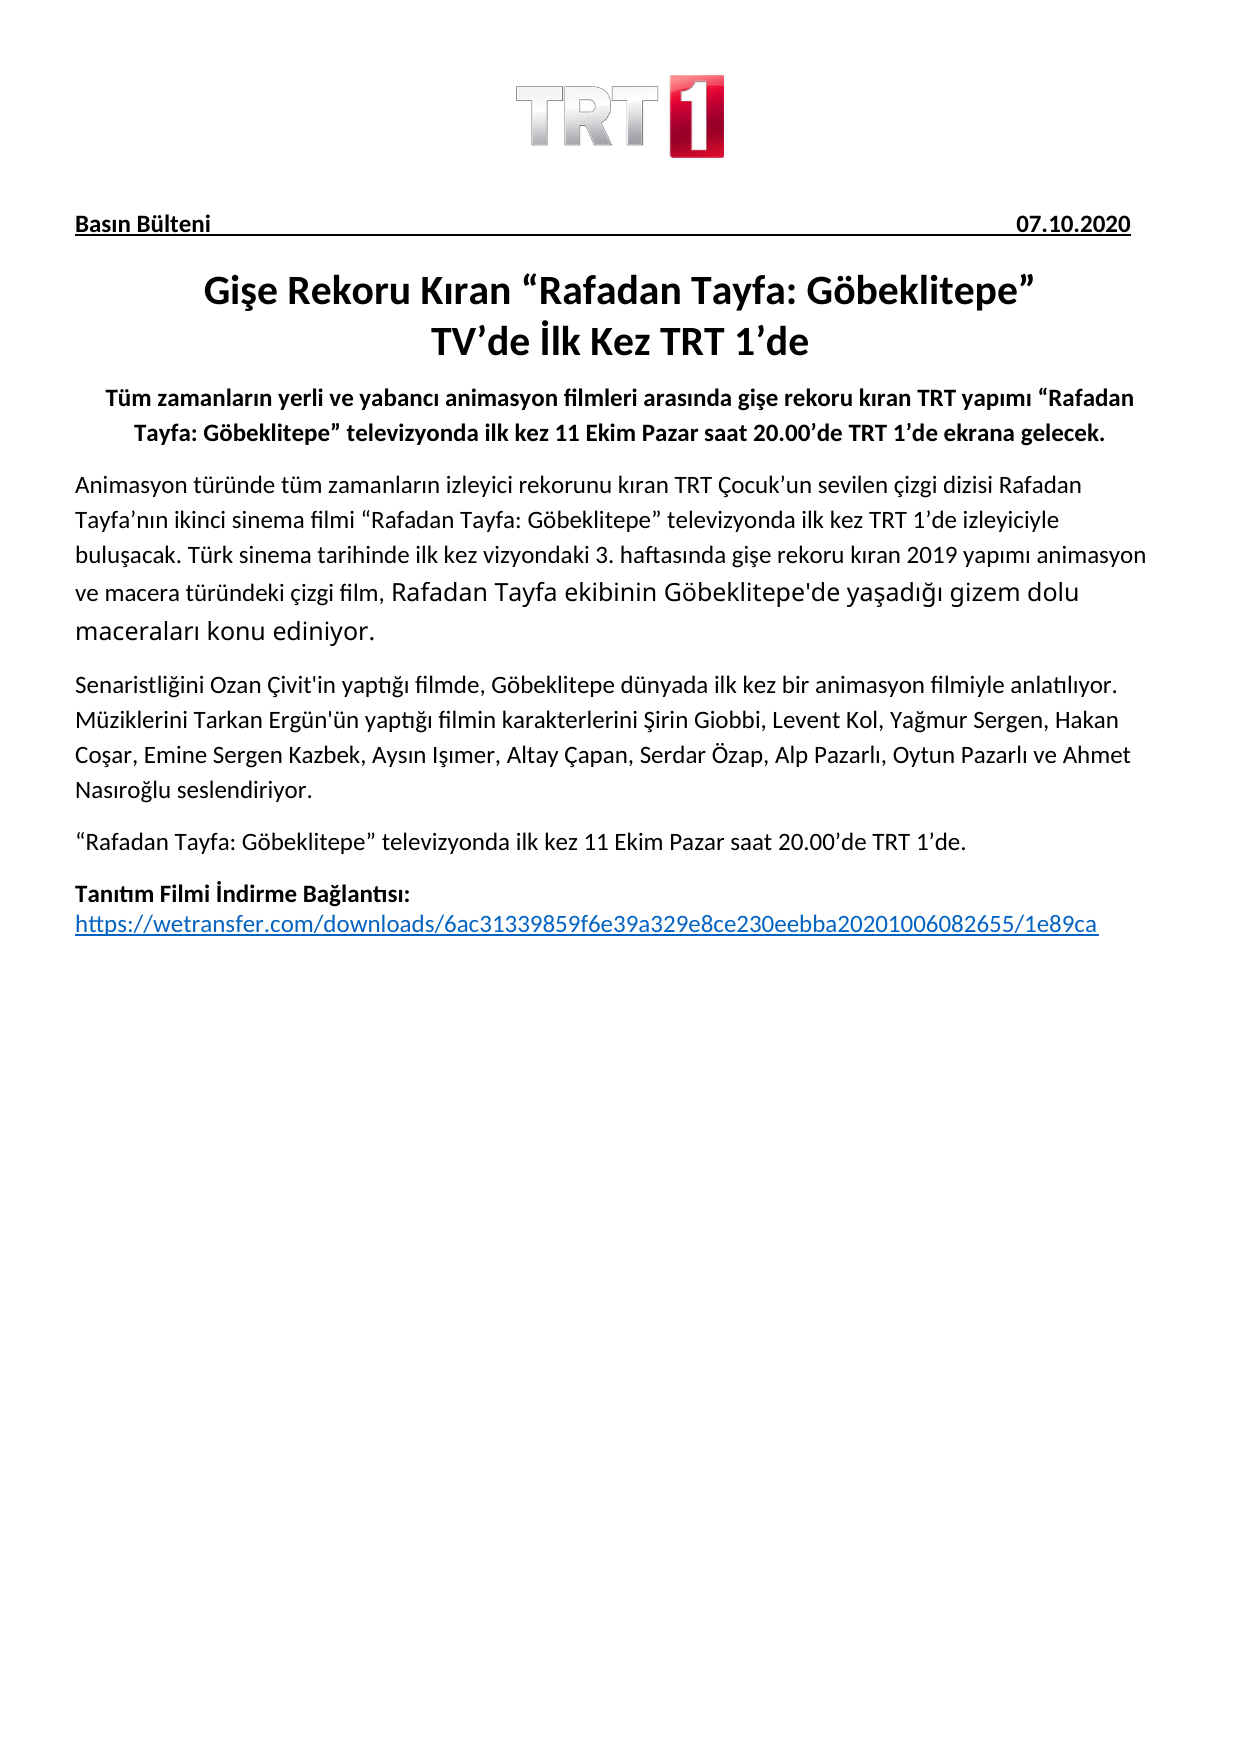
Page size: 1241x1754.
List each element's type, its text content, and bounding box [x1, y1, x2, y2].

text TV’de İlk Kez TRT 1’de [75, 315, 1165, 366]
picture [516, 75, 724, 158]
text “Rafadan Tayfa: Göbeklitepe” televizyonda ilk kez 11 Ekim Pazar saat 20.00’de TRT 1’de. [75, 826, 1165, 857]
text Animasyon türünde tüm zamanların izleyici rekorunu kıran TRT Çocuk’un sevilen çizgi dizisi Rafadan Tayfa’nın ikinci sinema filmi “Rafadan Tayfa: Göbeklitepe” televizyonda ilk kez TRT 1’de izleyiciyle buluşacak. Türk sinema tarihinde ilk kez vizyondaki 3. haftasında gişe rekoru kıran 2019 yapımı animasyon ve macera türündeki çizgi film, Rafadan Tayfa ekibinin Göbeklitepe'de yaşadığı gizem dolu maceraları konu ediniyor. [75, 469, 1165, 648]
text Senaristliğini Ozan Çivit'in yaptığı filmde, Göbeklitepe dünyada ilk kez bir animasyon filmiyle anlatılıyor. Müziklerini Tarkan Ergün'ün yaptığı filmin karakterlerini Şirin Giobbi, Levent Kol, Yağmur Sergen, Hakan Coşar, Emine Sergen Kazbek, Aysın Işımer, Altay Çapan, Serdar Özap, Alp Pazarlı, Oytun Pazarlı ve Ahmet Nasıroğlu seslendiriyor. [75, 669, 1165, 805]
text https://wetransfer.com/downloads/6ac31339859f6e39a329e8ce230eebba20201006082655/1e89ca [75, 908, 1165, 939]
text Basın Bülteni 07.10.2020 [75, 208, 1165, 239]
text Tanıtım Filmi İndirme Bağlantısı: [75, 878, 1165, 908]
text Gişe Rekoru Kıran “Rafadan Tayfa: Göbeklitepe” [75, 264, 1165, 315]
text Tüm zamanların yerli ve yabancı animasyon filmleri arasında gişe rekoru kıran TRT yapımı “Rafadan Tayfa: Göbeklitepe” televizyonda ilk kez 11 Ekim Pazar saat 20.00’de TRT 1’de ekrana gelecek. [75, 382, 1165, 448]
